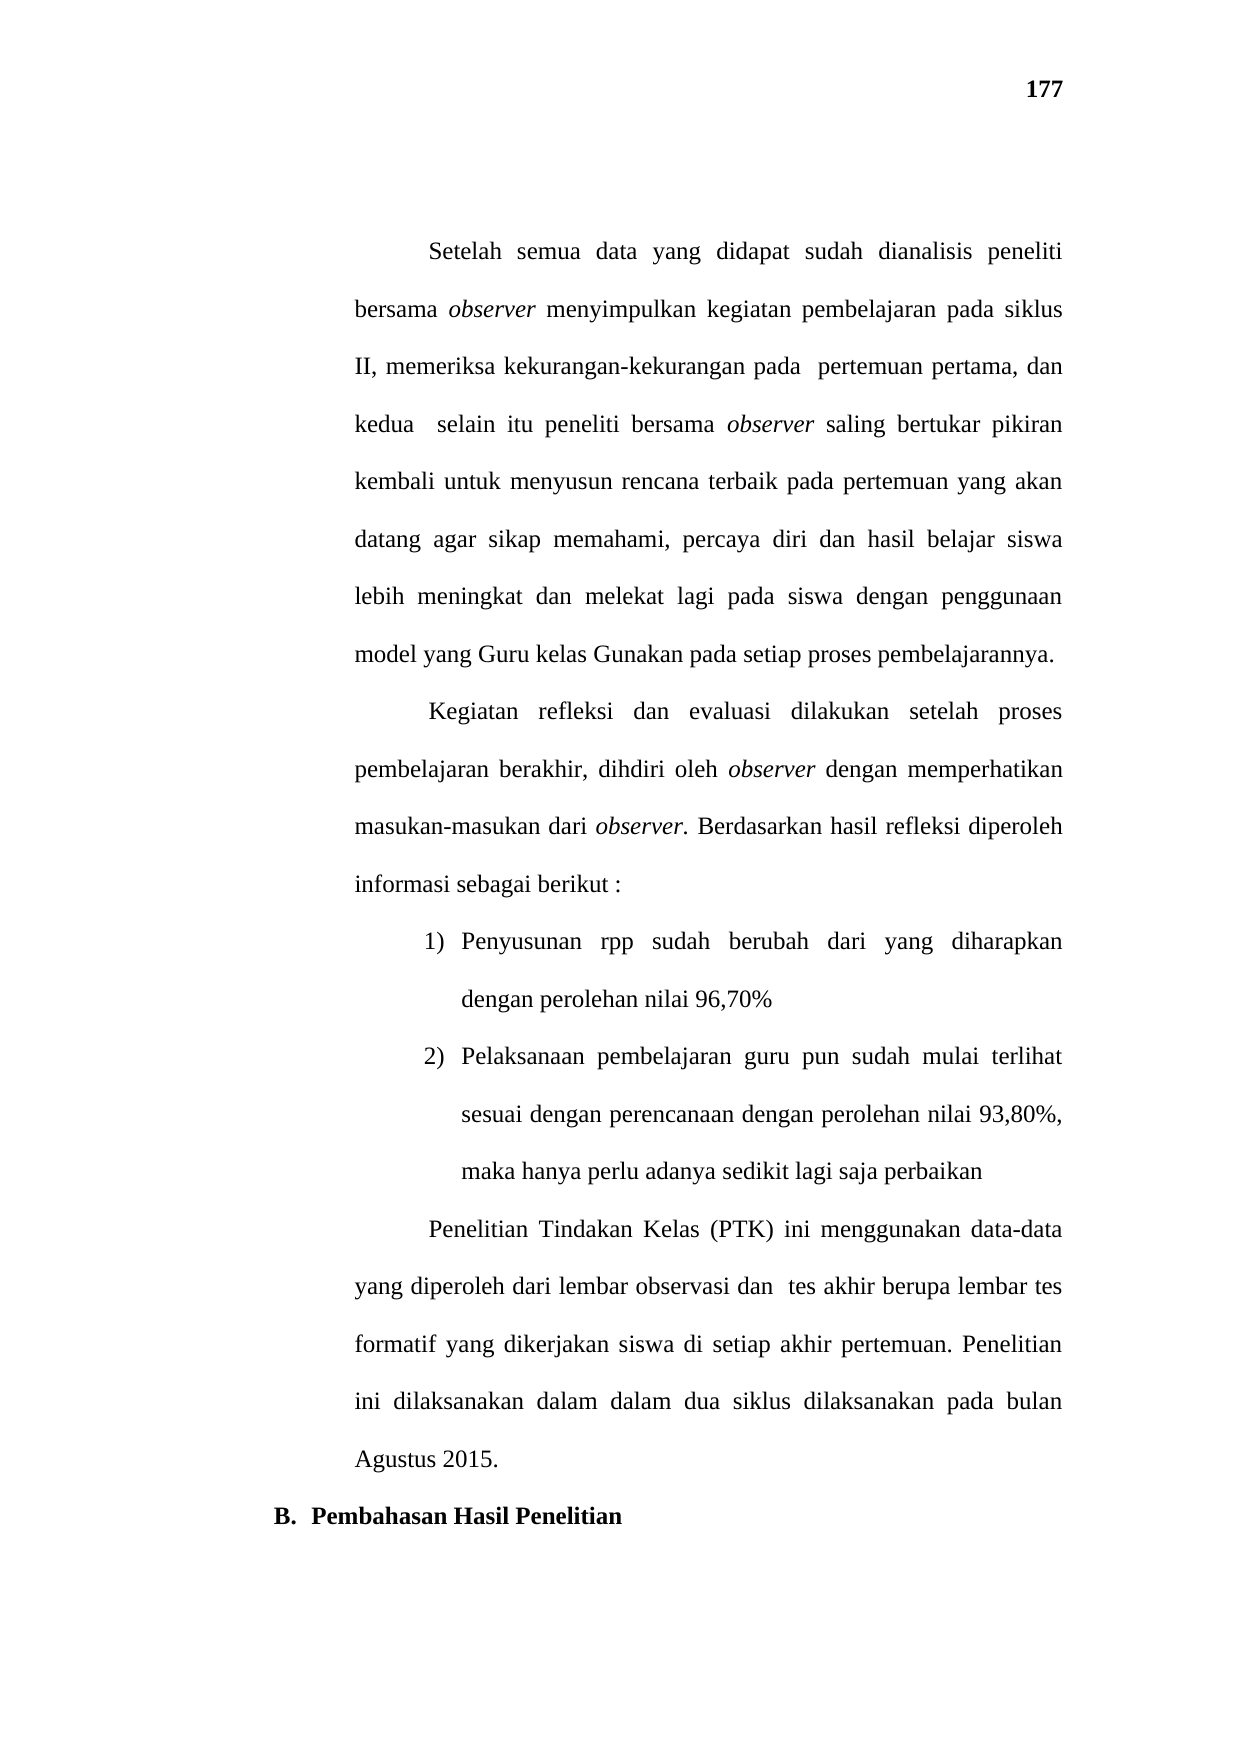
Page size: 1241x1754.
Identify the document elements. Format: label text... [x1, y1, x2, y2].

list Penyusunan rpp sudah berubah dari yang diharapkan dengan perolehan nilai 96,70% [424, 926, 1063, 1012]
list Penelitian Tindakan Kelas (PTK) ini menggunakan data-data yang diperoleh dari lembar observasi dan tes akhir berupa lembar tes formatif yang dikerjakan siswa di setiap akhir pertemuan. Penelitian ini dilaksanakan dalam dalam dua siklus dilaksanakan pada bulan Agustus 2015. [354, 1214, 1063, 1472]
list Setelah semua data yang didapat sudah dianalisis peneliti bersama observer menyimpulkan kegiatan pembelajaran pada siklus II, memeriksa kekurangan-kekurangan pada pertemuan pertama, dan kedua selain itu peneliti bersama observer saling bertukar pikiran kembali untuk menyusun rencana terbaik pada pertemuan yang akan datang agar sikap memahami, percaya diri dan hasil belajar siswa lebih meningkat dan melekat lagi pada siswa dengan penggunaan model yang Guru kelas Gunakan pada setiap proses pembelajarannya. [354, 236, 1063, 667]
list Kegiatan refleksi dan evaluasi dilakukan setelah proses pembelajaran berakhir, dihdiri oleh observer dengan memperhatikan masukan-masukan dari observer. Berdasarkan hasil refleksi diperoleh informasi sebagai berikut : [354, 696, 1063, 897]
list Pelaksanaan pembelajaran guru pun sudah mulai terlihat sesuai dengan perencanaan dengan perolehan nilai 93,80%, maka hanya perlu adanya sedikit lagi saja perbaikan [424, 1041, 1063, 1185]
list Pembahasan Hasil Penelitian [274, 1501, 1063, 1530]
